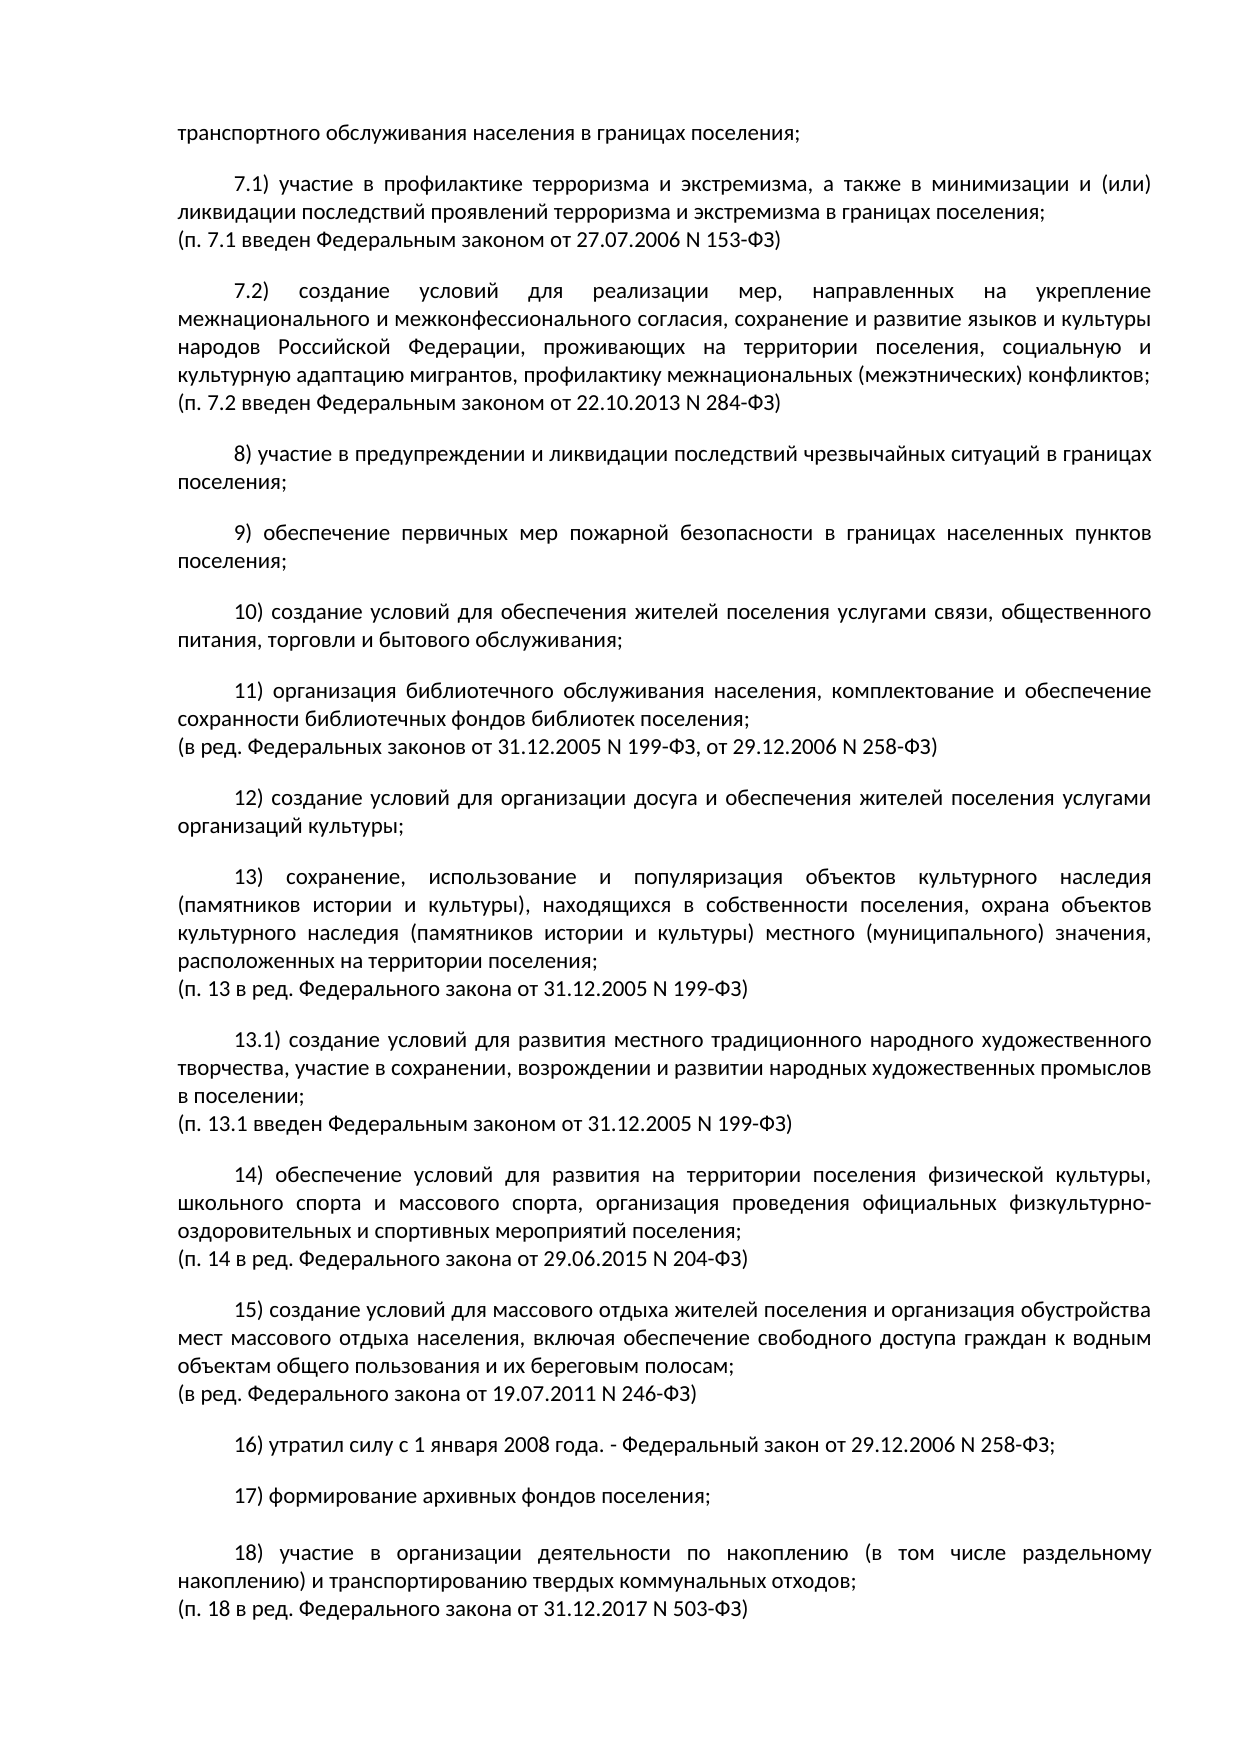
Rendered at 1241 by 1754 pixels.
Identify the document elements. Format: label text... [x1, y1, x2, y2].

text (п. 7.2 введен Федеральным законом от 22.10.2013 N 284-ФЗ) [177, 388, 1152, 416]
text 12) создание условий для организации досуга и обеспечения жителей поселения услугами организаций культуры; [177, 783, 1152, 839]
text (п. 13.1 введен Федеральным законом от 31.12.2005 N 199-ФЗ) [177, 1109, 1152, 1137]
text 13) сохранение, использование и популяризация объектов культурного наследия (памятников истории и культуры), находящихся в собственности поселения, охрана объектов культурного наследия (памятников истории и культуры) местного (муниципального) значения, расположенных на территории поселения; [177, 862, 1152, 974]
text 11) организация библиотечного обслуживания населения, комплектование и обеспечение сохранности библиотечных фондов библиотек поселения; [177, 676, 1152, 732]
text 9) обеспечение первичных мер пожарной безопасности в границах населенных пунктов поселения; [177, 518, 1152, 574]
text (п. 13 в ред. Федерального закона от 31.12.2005 N 199-ФЗ) [177, 974, 1152, 1002]
text 10) создание условий для обеспечения жителей поселения услугами связи, общественного питания, торговли и бытового обслуживания; [177, 597, 1152, 653]
text (п. 18 в ред. Федерального закона от 31.12.2017 N 503-ФЗ) [177, 1594, 1152, 1622]
text 7.1) участие в профилактике терроризма и экстремизма, а также в минимизации и (или) ликвидации последствий проявлений терроризма и экстремизма в границах поселения; [177, 169, 1152, 225]
text 16) утратил силу с 1 января 2008 года. - Федеральный закон от 29.12.2006 N 258-ФЗ; [177, 1430, 1152, 1458]
text 17) формирование архивных фондов поселения; [177, 1481, 1152, 1509]
text 8) участие в предупреждении и ликвидации последствий чрезвычайных ситуаций в границах поселения; [177, 439, 1152, 495]
text 13.1) создание условий для развития местного традиционного народного художественного творчества, участие в сохранении, возрождении и развитии народных художественных промыслов в поселении; [177, 1025, 1152, 1109]
text (в ред. Федеральных законов от 31.12.2005 N 199-ФЗ, от 29.12.2006 N 258-ФЗ) [177, 732, 1152, 760]
text 7.2) создание условий для реализации мер, направленных на укрепление межнационального и межконфессионального согласия, сохранение и развитие языков и культуры народов Российской Федерации, проживающих на территории поселения, социальную и культурную адаптацию мигрантов, профилактику межнациональных (межэтнических) конфликтов; [177, 276, 1152, 388]
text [177, 118, 1152, 146]
text 15) создание условий для массового отдыха жителей поселения и организация обустройства мест массового отдыха населения, включая обеспечение свободного доступа граждан к водным объектам общего пользования и их береговым полосам; [177, 1295, 1152, 1379]
text (п. 7.1 введен Федеральным законом от 27.07.2006 N 153-ФЗ) [177, 225, 1152, 253]
text 14) обеспечение условий для развития на территории поселения физической культуры, школьного спорта и массового спорта, организация проведения официальных физкультурно-оздоровительных и спортивных мероприятий поселения; [177, 1160, 1152, 1244]
text (п. 14 в ред. Федерального закона от 29.06.2015 N 204-ФЗ) [177, 1244, 1152, 1272]
text (в ред. Федерального закона от 19.07.2011 N 246-ФЗ) [177, 1379, 1152, 1407]
text 18) участие в организации деятельности по накоплению (в том числе раздельному накоплению) и транспортированию твердых коммунальных отходов; [177, 1538, 1152, 1594]
